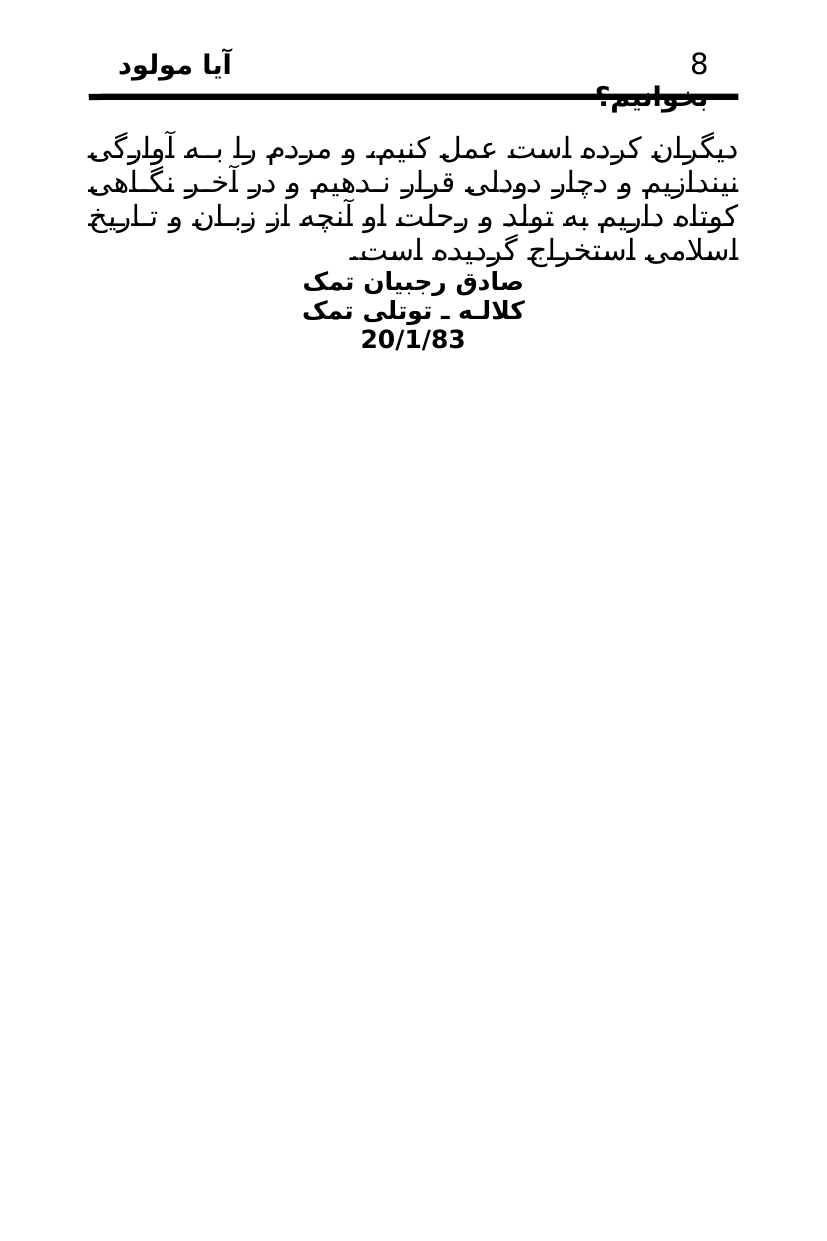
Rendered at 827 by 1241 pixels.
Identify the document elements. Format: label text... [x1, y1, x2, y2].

text 20/1/83 [89, 326, 738, 355]
text صادق رجبیان تمک [89, 267, 738, 297]
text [89, 132, 738, 267]
text کلالـه ـ توتلی تمک [89, 297, 738, 326]
